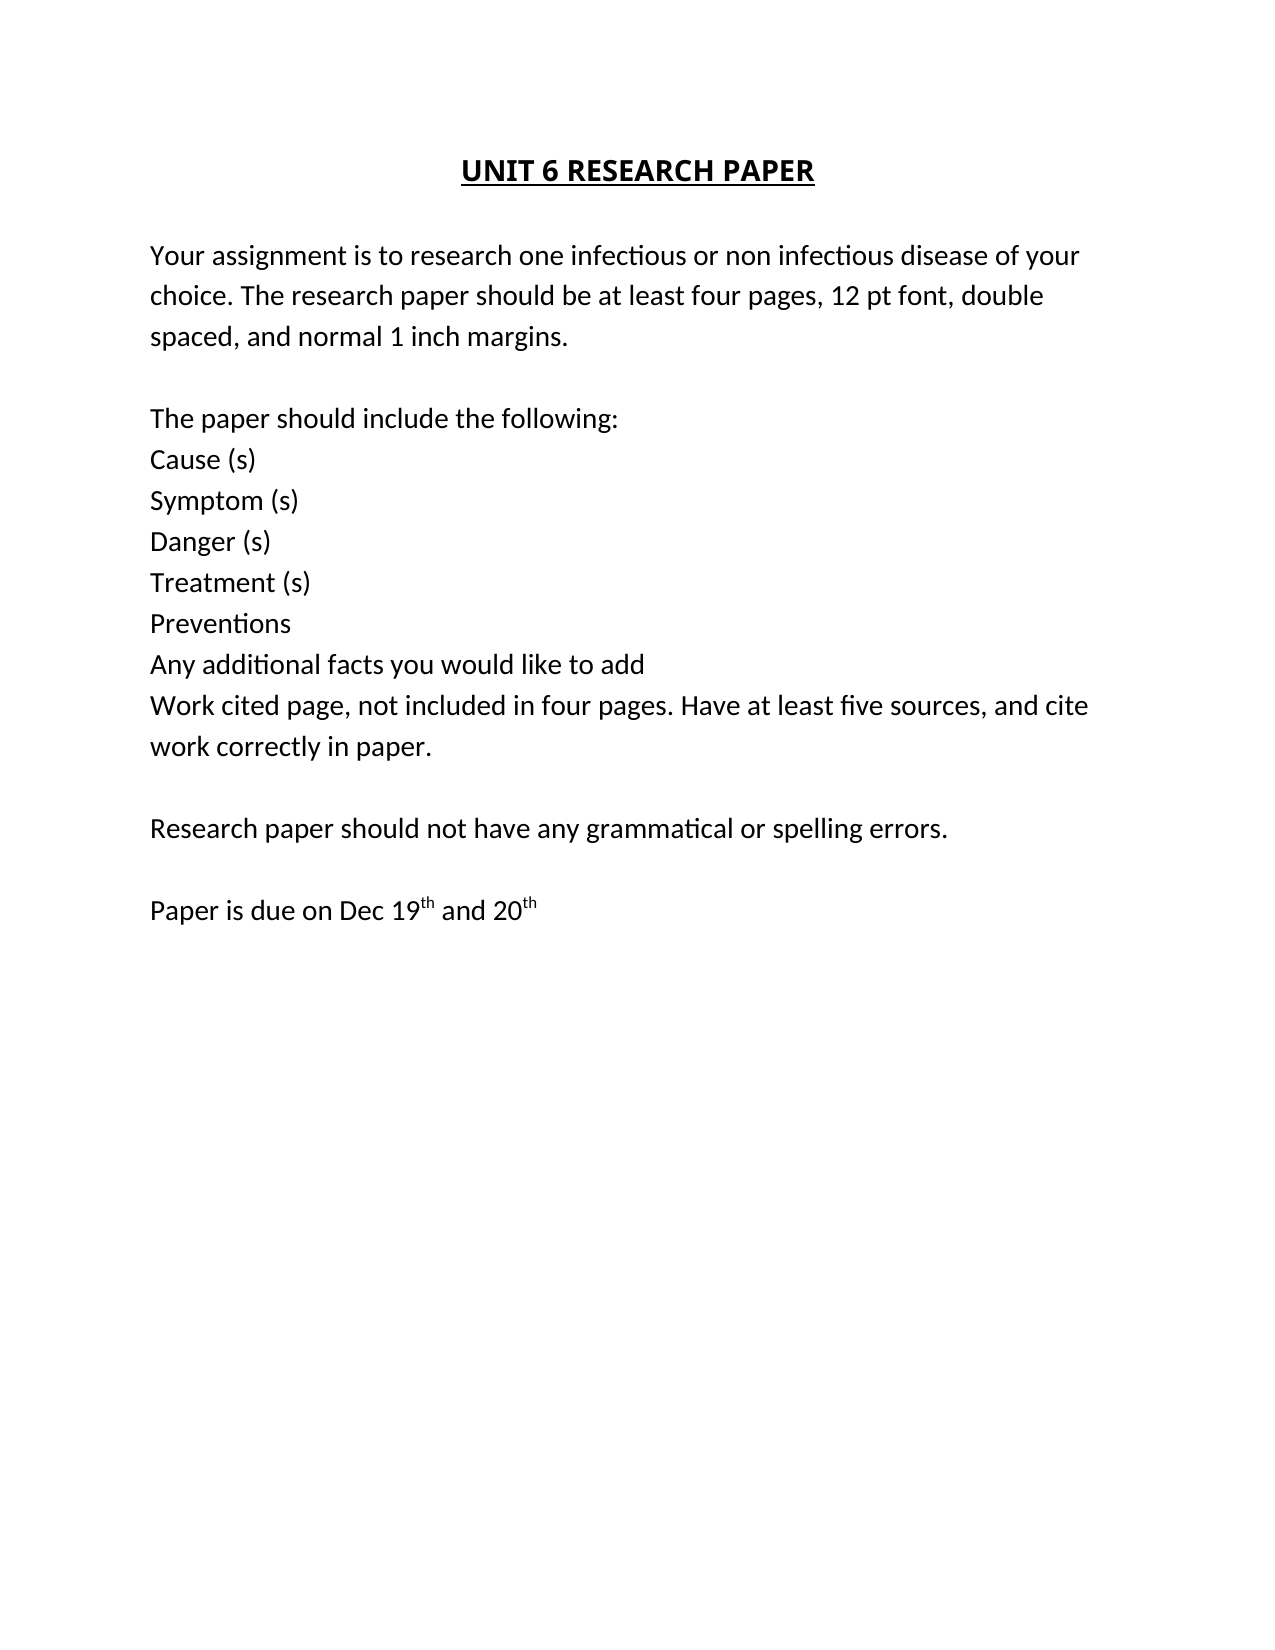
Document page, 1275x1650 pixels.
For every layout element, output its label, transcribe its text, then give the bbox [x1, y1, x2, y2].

text Your assignment is to research one infectious or non infectious disease of your choice. The research paper should be at least four pages, 12 pt font, double spaced, and normal 1 inch margins. [150, 237, 1125, 354]
text Cause (s) [150, 441, 1125, 477]
text UNIT 6 RESEARCH PAPER [150, 150, 1125, 190]
text Research paper should not have any grammatical or spelling errors. [150, 810, 1125, 845]
text Any additional facts you would like to add [150, 646, 1125, 682]
text Treatment (s) [150, 564, 1125, 600]
text The paper should include the following: [150, 400, 1125, 436]
text Danger (s) [150, 523, 1125, 559]
text Paper is due on Dec 19th and 20th [150, 892, 1125, 927]
text Symptom (s) [150, 482, 1125, 518]
text Preventions [150, 605, 1125, 641]
text Work cited page, not included in four pages. Have at least five sources, and cite work correctly in paper. [150, 687, 1125, 763]
